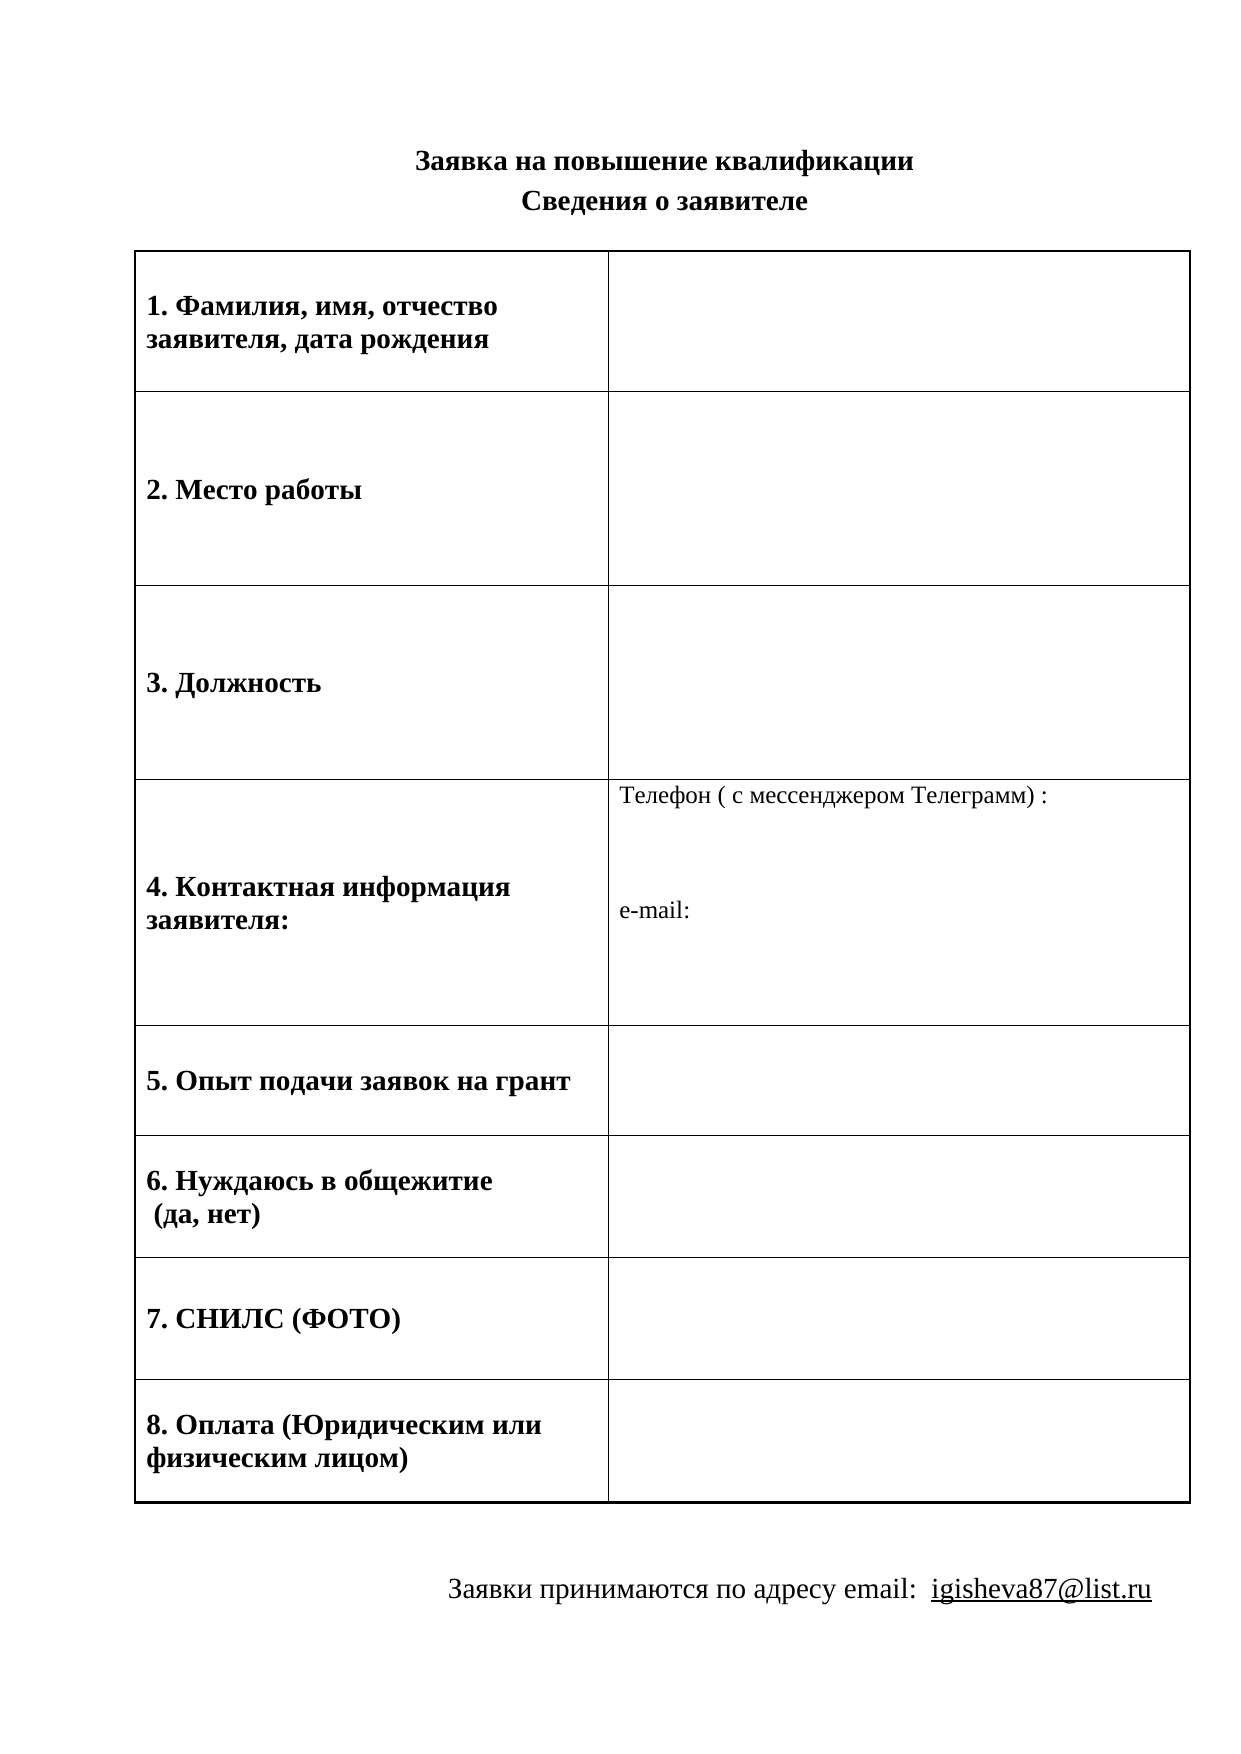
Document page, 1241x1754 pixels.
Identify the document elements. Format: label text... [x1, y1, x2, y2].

text Сведения о заявителе [177, 183, 1152, 216]
table_cell [609, 1026, 1189, 1134]
table_cell 5. Опыт подачи заявок на грант [136, 1026, 608, 1134]
subtitle Заявка на повышение квалификации [177, 143, 1152, 177]
table_cell [609, 586, 1189, 778]
table_cell 6. Нуждаюсь в общежитие (да, нет) [136, 1136, 608, 1257]
table_header 1. Фамилия, имя, отчество заявителя, дата рождения [136, 252, 608, 391]
table_cell 7. СНИЛС (ФОТО) [136, 1258, 608, 1379]
table_cell 8. Оплата (Юридическим или физическим лицом) [136, 1380, 608, 1501]
table_cell 3. Должность [136, 586, 608, 778]
table_cell 4. Контактная информация заявителя: [136, 780, 608, 1024]
table_cell [609, 1136, 1189, 1257]
table_cell [609, 1380, 1189, 1501]
table_cell Телефон ( с мессенджером Телеграмм) : e-mail: [609, 780, 1189, 1024]
table_cell [609, 1258, 1189, 1379]
table_header [609, 252, 1189, 391]
text Заявки принимаются по адресу email: igisheva87@list.ru [177, 1571, 1152, 1604]
table_cell [609, 392, 1189, 585]
table_cell 2. Место работы [136, 392, 608, 585]
